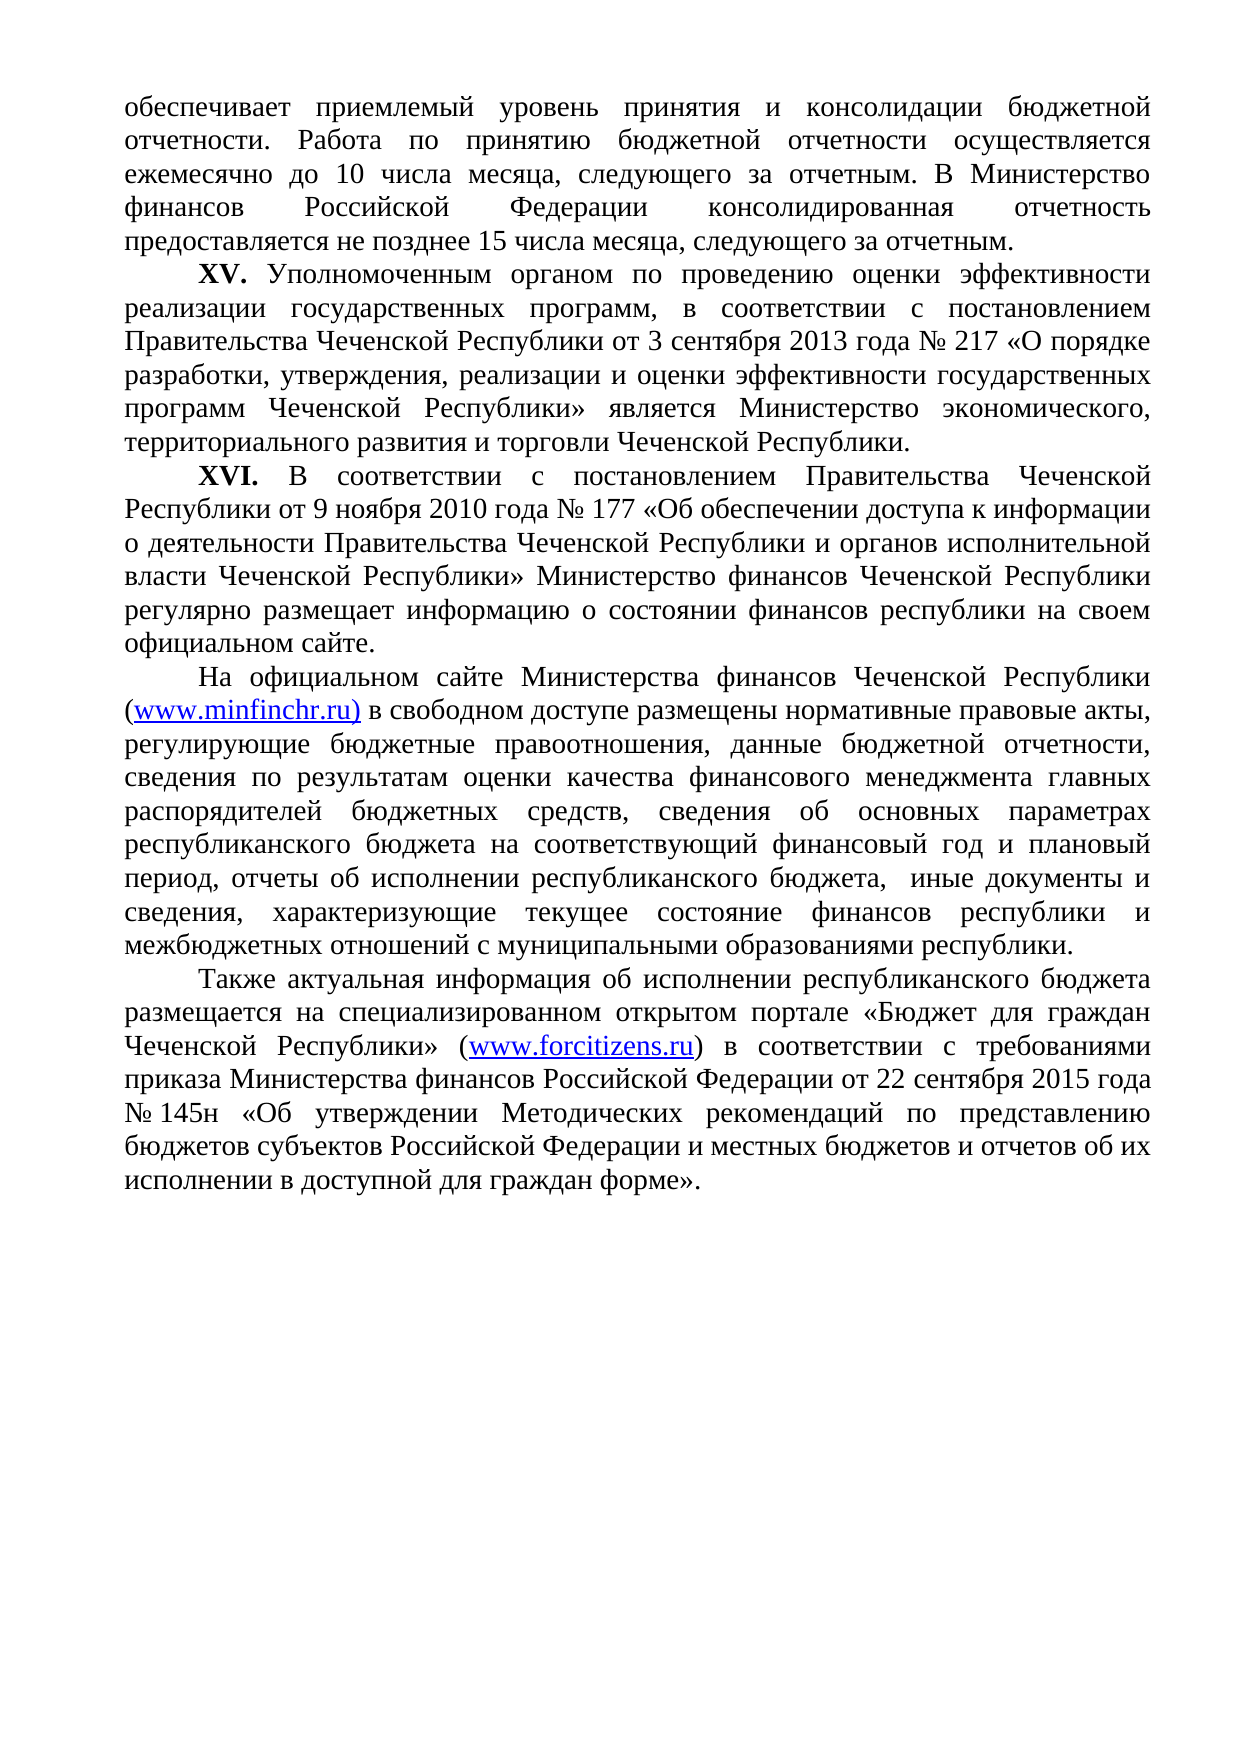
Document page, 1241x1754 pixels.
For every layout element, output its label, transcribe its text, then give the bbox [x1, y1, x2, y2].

text XVI. В соответствии с постановлением Правительства Чеченской Республики от 9 ноября 2010 года № 177 «Об обеспечении доступа к информации о деятельности Правительства Чеченской Республики и органов исполнительной власти Чеченской Республики» Министерство финансов Чеченской Республики регулярно размещает информацию о состоянии финансов республики на своем официальном сайте. [124, 458, 1152, 659]
text На официальном сайте Министерства финансов Чеченской Республики (www.minfinchr.ru) в свободном доступе размещены нормативные правовые акты, регулирующие бюджетные правоотношения, данные бюджетной отчетности, сведения по результатам оценки качества финансового менеджмента главных распорядителей бюджетных средств, сведения об основных параметрах республиканского бюджета на соответствующий финансовый год и плановый период, отчеты об исполнении республиканского бюджета, иные документы и сведения, характеризующие текущее состояние финансов республики и межбюджетных отношений с муниципальными образованиями республики. [124, 659, 1152, 961]
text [124, 89, 1152, 256]
text Также актуальная информация об исполнении республиканского бюджета размещается на специализированном открытом портале «Бюджет для граждан Чеченской Республики» (www.forcitizens.ru) в соответствии с требованиями приказа Министерства финансов Российской Федерации от 22 сентября 2015 года № 145н «Об утверждении Методических рекомендаций по представлению бюджетов субъектов Российской Федерации и местных бюджетов и отчетов об их исполнении в доступной для граждан форме». [124, 961, 1152, 1196]
text XV. Уполномоченным органом по проведению оценки эффективности реализации государственных программ, в соответствии с постановлением Правительства Чеченской Республики от 3 сентября 2013 года № 217 «О порядке разработки, утверждения, реализации и оценки эффективности государственных программ Чеченской Республики» является Министерство экономического, территориального развития и торговли Чеченской Республики. [124, 256, 1152, 458]
